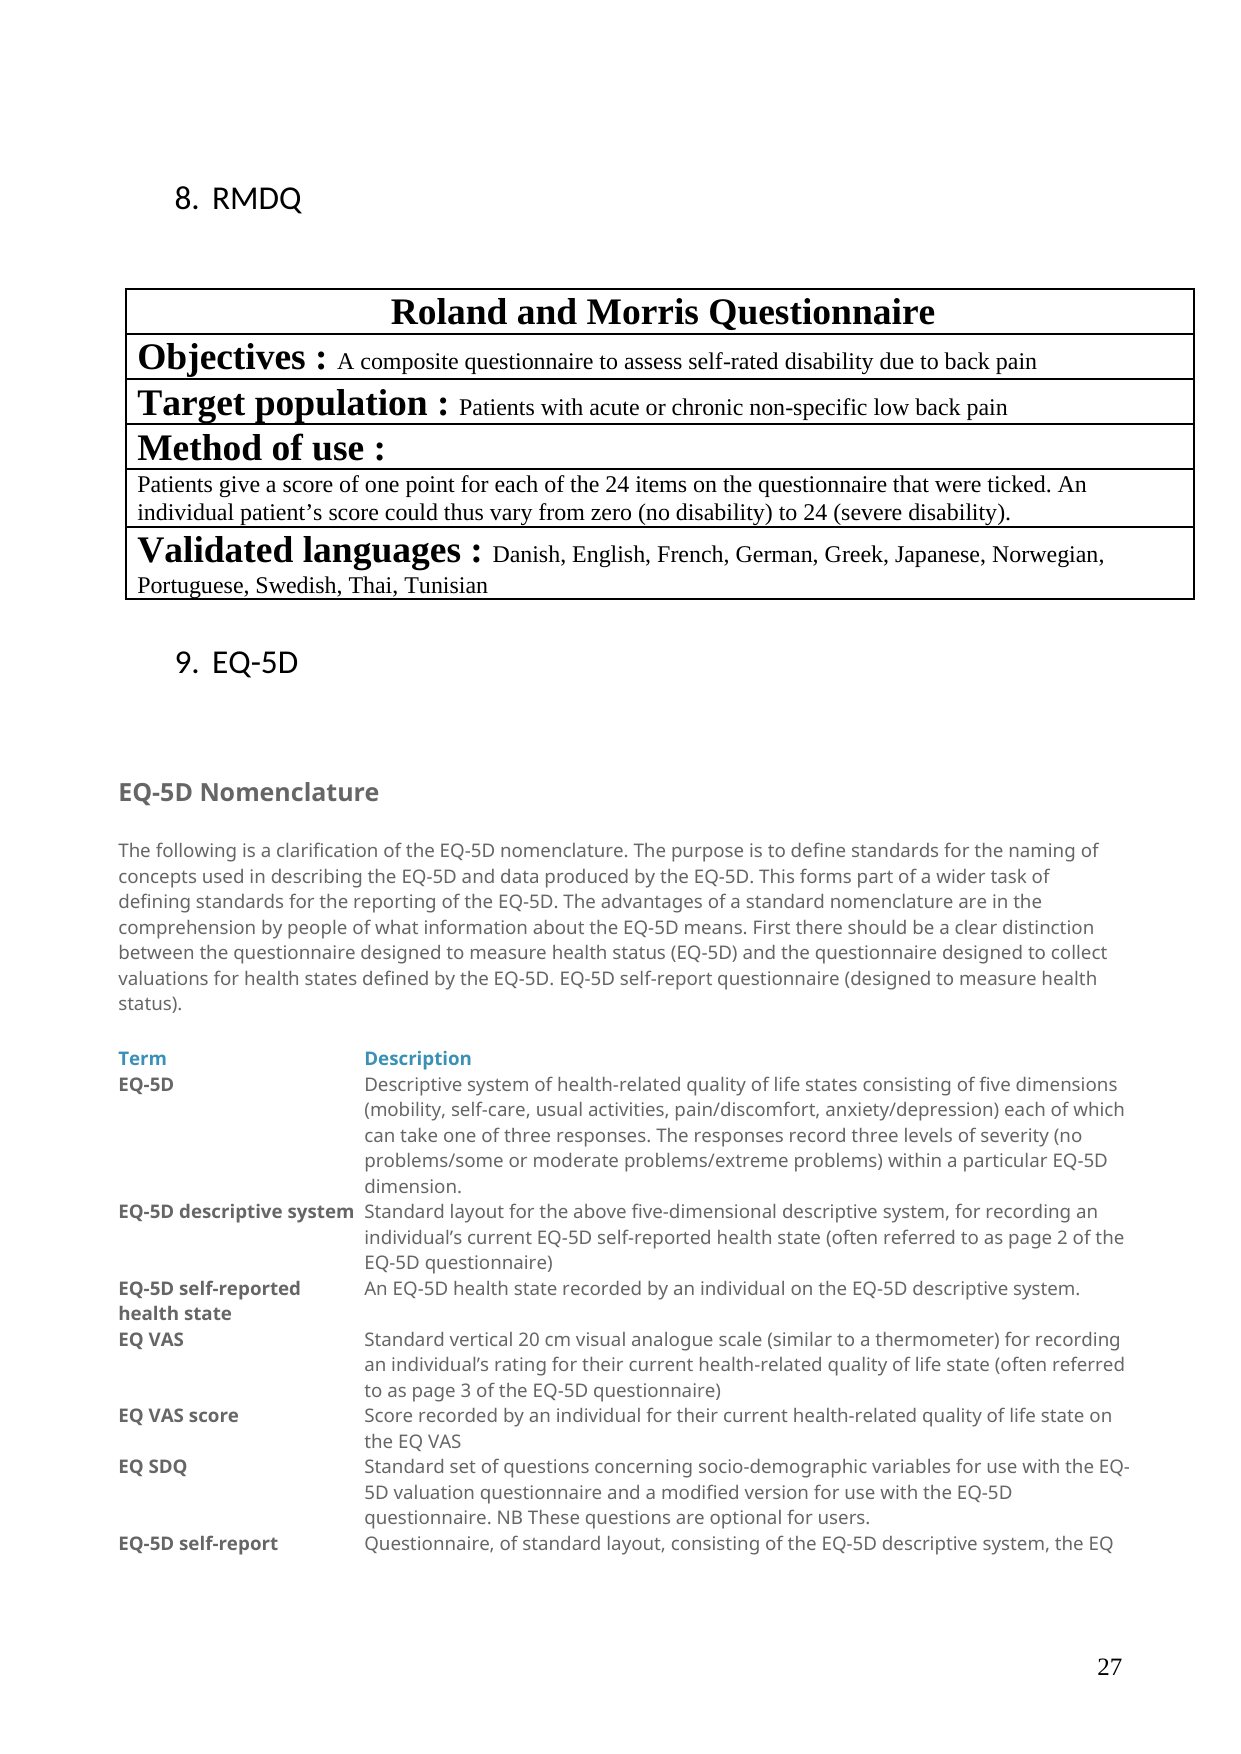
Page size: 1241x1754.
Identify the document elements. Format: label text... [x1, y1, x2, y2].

table_cell EQ SDQ [118, 1454, 364, 1530]
table_cell Descriptive system of health-related quality of life states consisting of five dimensions (mobility, self-care, usual activities, pain/discomfort, anxiety/depression) each of which can take one of three responses. The responses record three levels of severity (no problems/some or moderate problems/extreme problems) within a particular EQ-5D dimension. [364, 1071, 1137, 1198]
table_header Description [364, 1045, 1137, 1071]
table_cell Method of use : [127, 425, 1193, 468]
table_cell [364, 1530, 1137, 1556]
table_cell EQ-5D self-reported health state [118, 1275, 364, 1326]
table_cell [118, 1530, 364, 1556]
text EQ-5D Nomenclature [118, 774, 1122, 808]
table_cell Standard set of questions concerning socio-demographic variables for use with the EQ-5D valuation questionnaire and a modified version for use with the EQ-5D questionnaire. NB These questions are optional for users. [364, 1454, 1137, 1530]
table_cell An EQ-5D health state recorded by an individual on the EQ-5D descriptive system. [364, 1275, 1137, 1326]
table_cell Validated languages : Danish, English, French, German, Greek, Japanese, Norwegian, Portuguese, Swedish, Thai, Tunisian [127, 528, 1193, 598]
table_cell EQ VAS [118, 1326, 364, 1403]
text The following is a clarification of the EQ-5D nomenclature. The purpose is to define standards for the naming of concepts used in describing the EQ-5D and data produced by the EQ-5D. This forms part of a wider task of defining standards for the reporting of the EQ-5D. The advantages of a standard nomenclature are in the comprehension by people of what information about the EQ-5D means. First there should be a clear distinction between the questionnaire designed to measure health status (EQ-5D) and the questionnaire designed to collect valuations for health states defined by the EQ-5D. EQ-5D self-report questionnaire (designed to measure health status). [118, 837, 1122, 1016]
table_cell Score recorded by an individual for their current health-related quality of life state on the EQ VAS [364, 1403, 1137, 1454]
table_header Term [118, 1045, 364, 1071]
table_cell EQ-5D [118, 1071, 364, 1198]
list EQ-5D [174, 641, 1122, 682]
table_cell Standard vertical 20 cm visual analogue scale (similar to a thermometer) for recording an individual’s rating for their current health-related quality of life state (often referred to as page 3 of the EQ-5D questionnaire) [364, 1326, 1137, 1403]
table_cell Target population : Patients with acute or chronic non-specific low back pain [127, 380, 1193, 423]
table_cell EQ-5D descriptive system [118, 1199, 364, 1275]
table_cell Objectives : A composite questionnaire to assess self-rated disability due to back pain [127, 335, 1193, 378]
table_header Roland and Morris Questionnaire [127, 290, 1193, 333]
table_cell Standard layout for the above five-dimensional descriptive system, for recording an individual’s current EQ-5D self-reported health state (often referred to as page 2 of the EQ-5D questionnaire) [364, 1199, 1137, 1275]
table_cell Patients give a score of one point for each of the 24 items on the questionnaire that were ticked. An individual patient’s score could thus vary from zero (no disability) to 24 (severe disability). [127, 470, 1193, 526]
table_cell EQ VAS score [118, 1403, 364, 1454]
list RMDQ [174, 177, 1122, 218]
